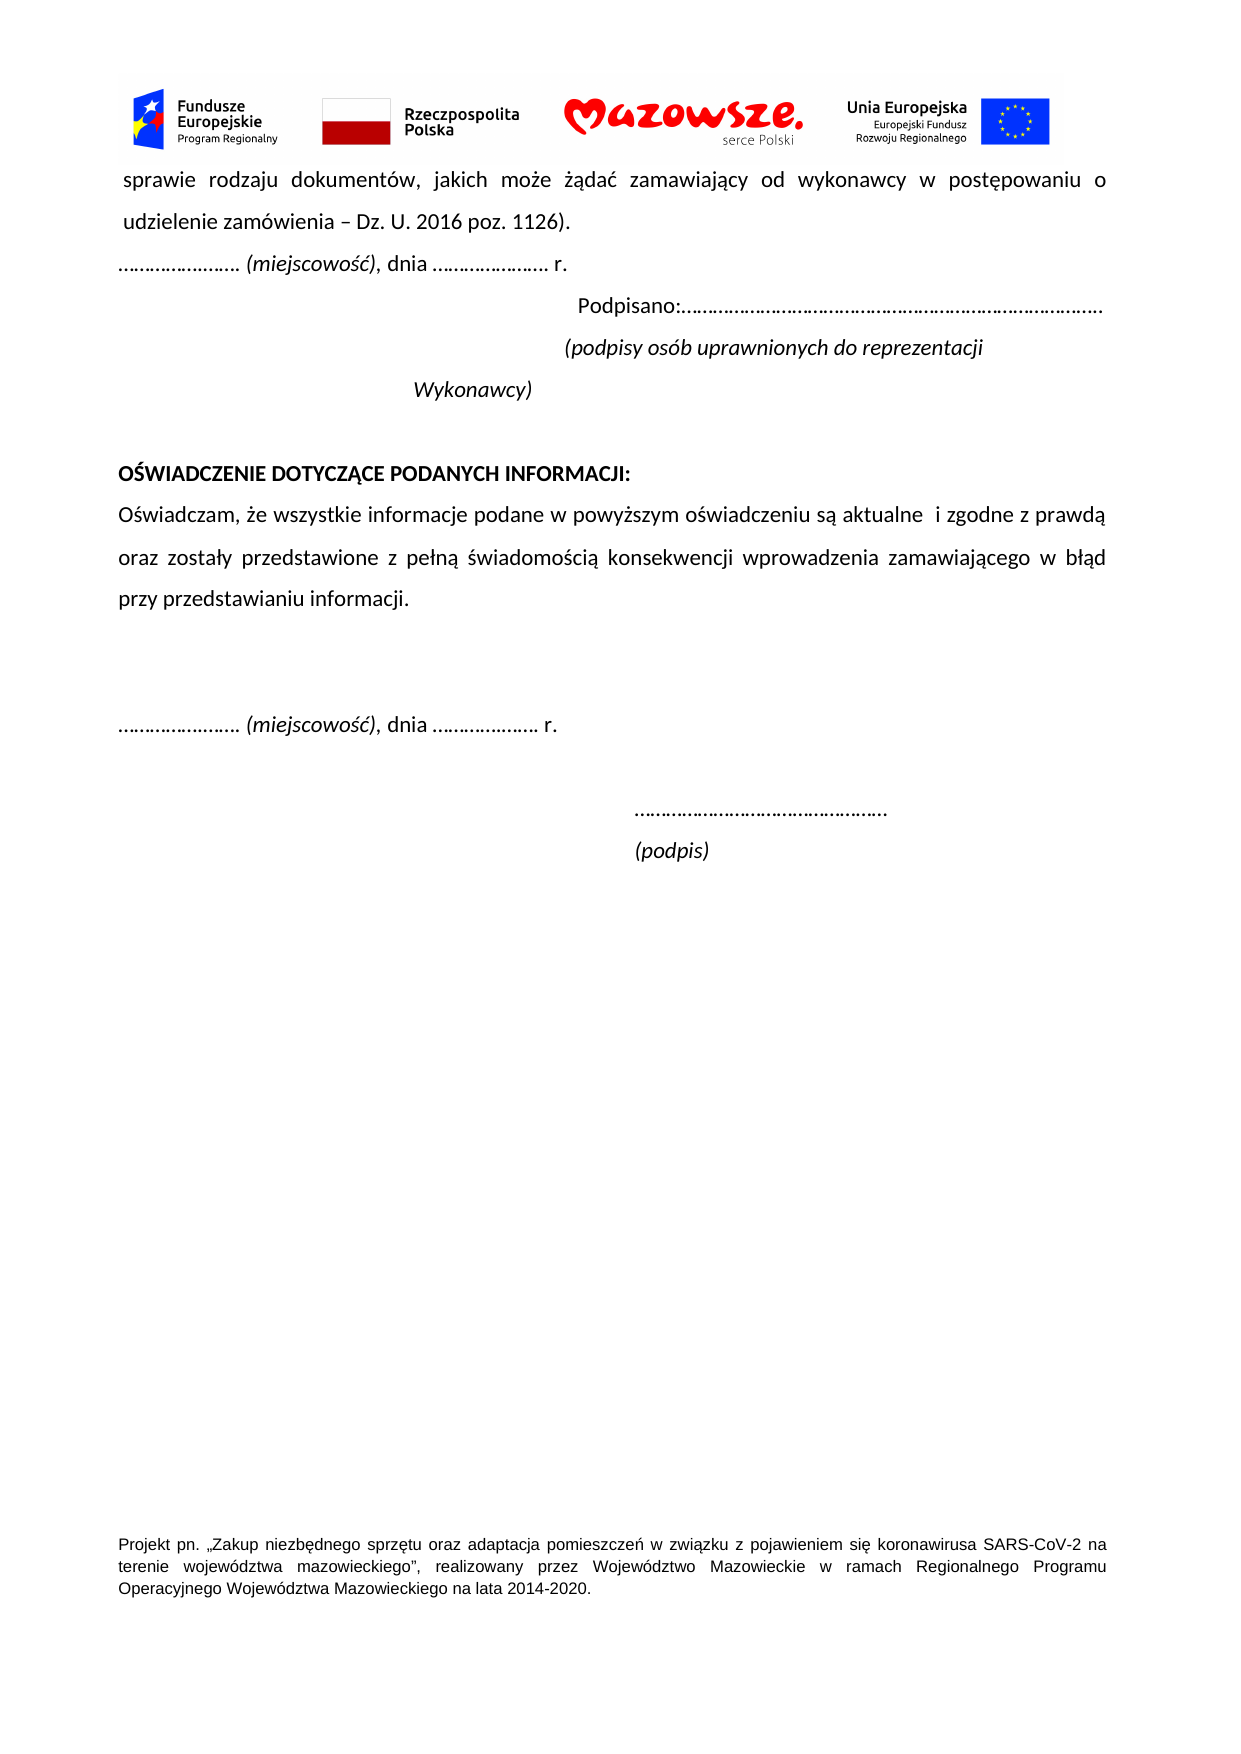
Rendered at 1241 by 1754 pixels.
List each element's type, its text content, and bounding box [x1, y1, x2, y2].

text (podpisy osób uprawnionych do reprezentacji Wykonawcy) [413, 333, 1107, 403]
text …………….……. (miejscowość), dnia …………………. r. Podpisano:…………………………………………………………………….. [118, 249, 1107, 319]
text ………………………………………… [118, 794, 1107, 822]
picture [118, 73, 1065, 165]
text …………….……. (miejscowość), dnia ………….……. r. [118, 711, 1107, 738]
text OŚWIADCZENIE DOTYCZĄCE PODANYCH INFORMACJI: [118, 459, 1107, 487]
text (podpis) [561, 836, 1107, 864]
text Oświadczam, że wszystkie informacje podane w powyższym oświadczeniu są aktualne i zgodne z prawdą oraz zostały przedstawione z pełną świadomością konsekwencji wprowadzenia zamawiającego w błąd przy przedstawianiu informacji. [118, 501, 1107, 613]
